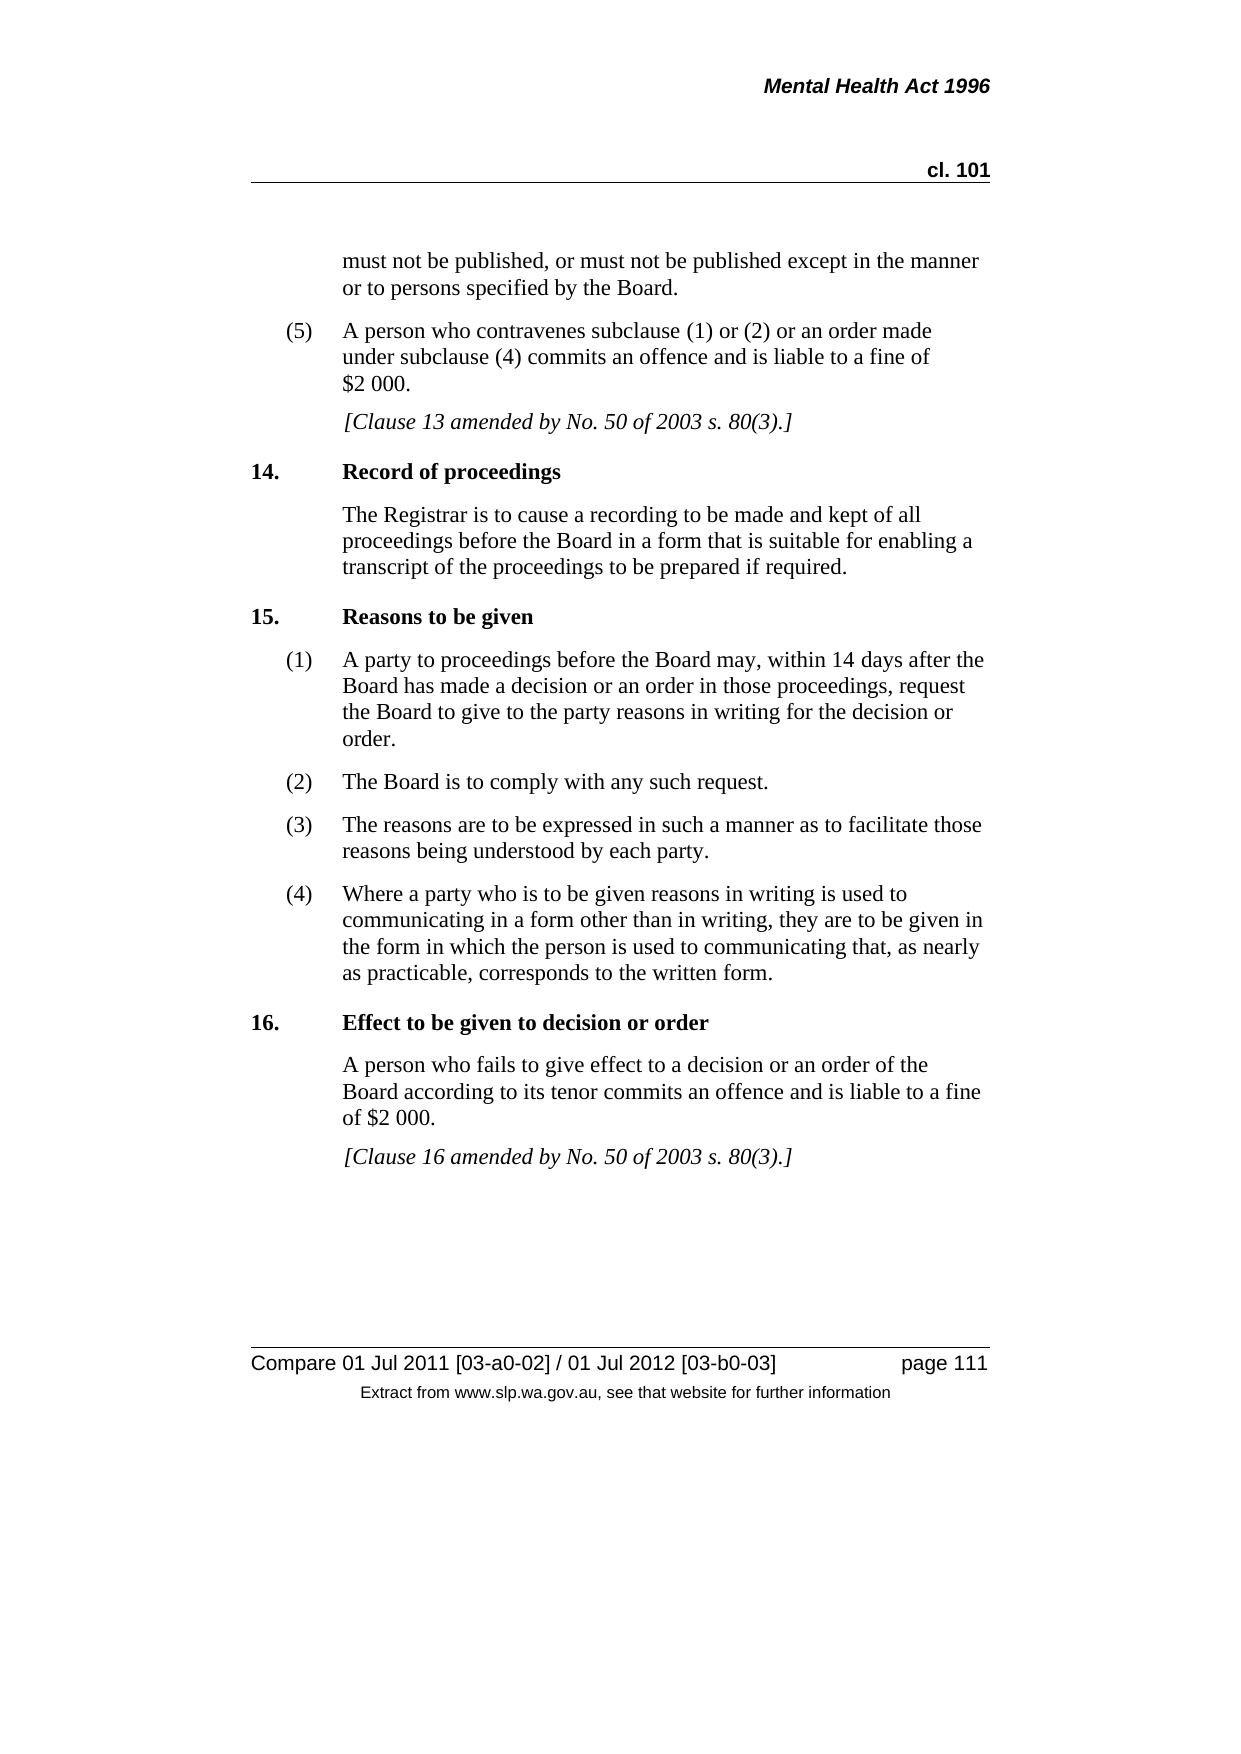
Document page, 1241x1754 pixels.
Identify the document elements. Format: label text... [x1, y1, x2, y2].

subtitle 15. Reasons to be given [251, 603, 990, 629]
text (1) A party to proceedings before the Board may, within 14 days after the Board has made a decision or an order in those proceedings, request the Board to give to the party reasons in writing for the decision or order. [251, 646, 990, 751]
text A person who fails to give effect to a decision or an order of the Board according to its tenor commits an offence and is liable to a fine of $2 000. [251, 1052, 990, 1131]
text must not be published, or must not be published except in the manner or to persons specified by the Board. [251, 247, 990, 300]
text (5) A person who contravenes subclause (1) or (2) or an order made under subclause (4) commits an offence and is liable to a fine of $2 000. [251, 317, 990, 396]
text (3) The reasons are to be expressed in such a manner as to facilitate those reasons being understood by each party. [251, 811, 990, 863]
subtitle 14. Record of proceedings [251, 458, 990, 484]
text [Clause 16 amended by No. 50 of 2003 s. 80(3).] [251, 1143, 990, 1169]
text (2) The Board is to comply with any such request. [251, 768, 990, 794]
text (4) Where a party who is to be given reasons in writing is used to communicating in a form other than in writing, they are to be given in the form in which the person is used to communicating that, as nearly as practicable, corresponds to the written form. [251, 880, 990, 986]
text The Registrar is to cause a recording to be made and kept of all proceedings before the Board in a form that is suitable for enabling a transcript of the proceedings to be prepared if required. [251, 501, 990, 580]
subtitle 16. Effect to be given to decision or order [251, 1008, 990, 1035]
text [Clause 13 amended by No. 50 of 2003 s. 80(3).] [251, 408, 990, 435]
